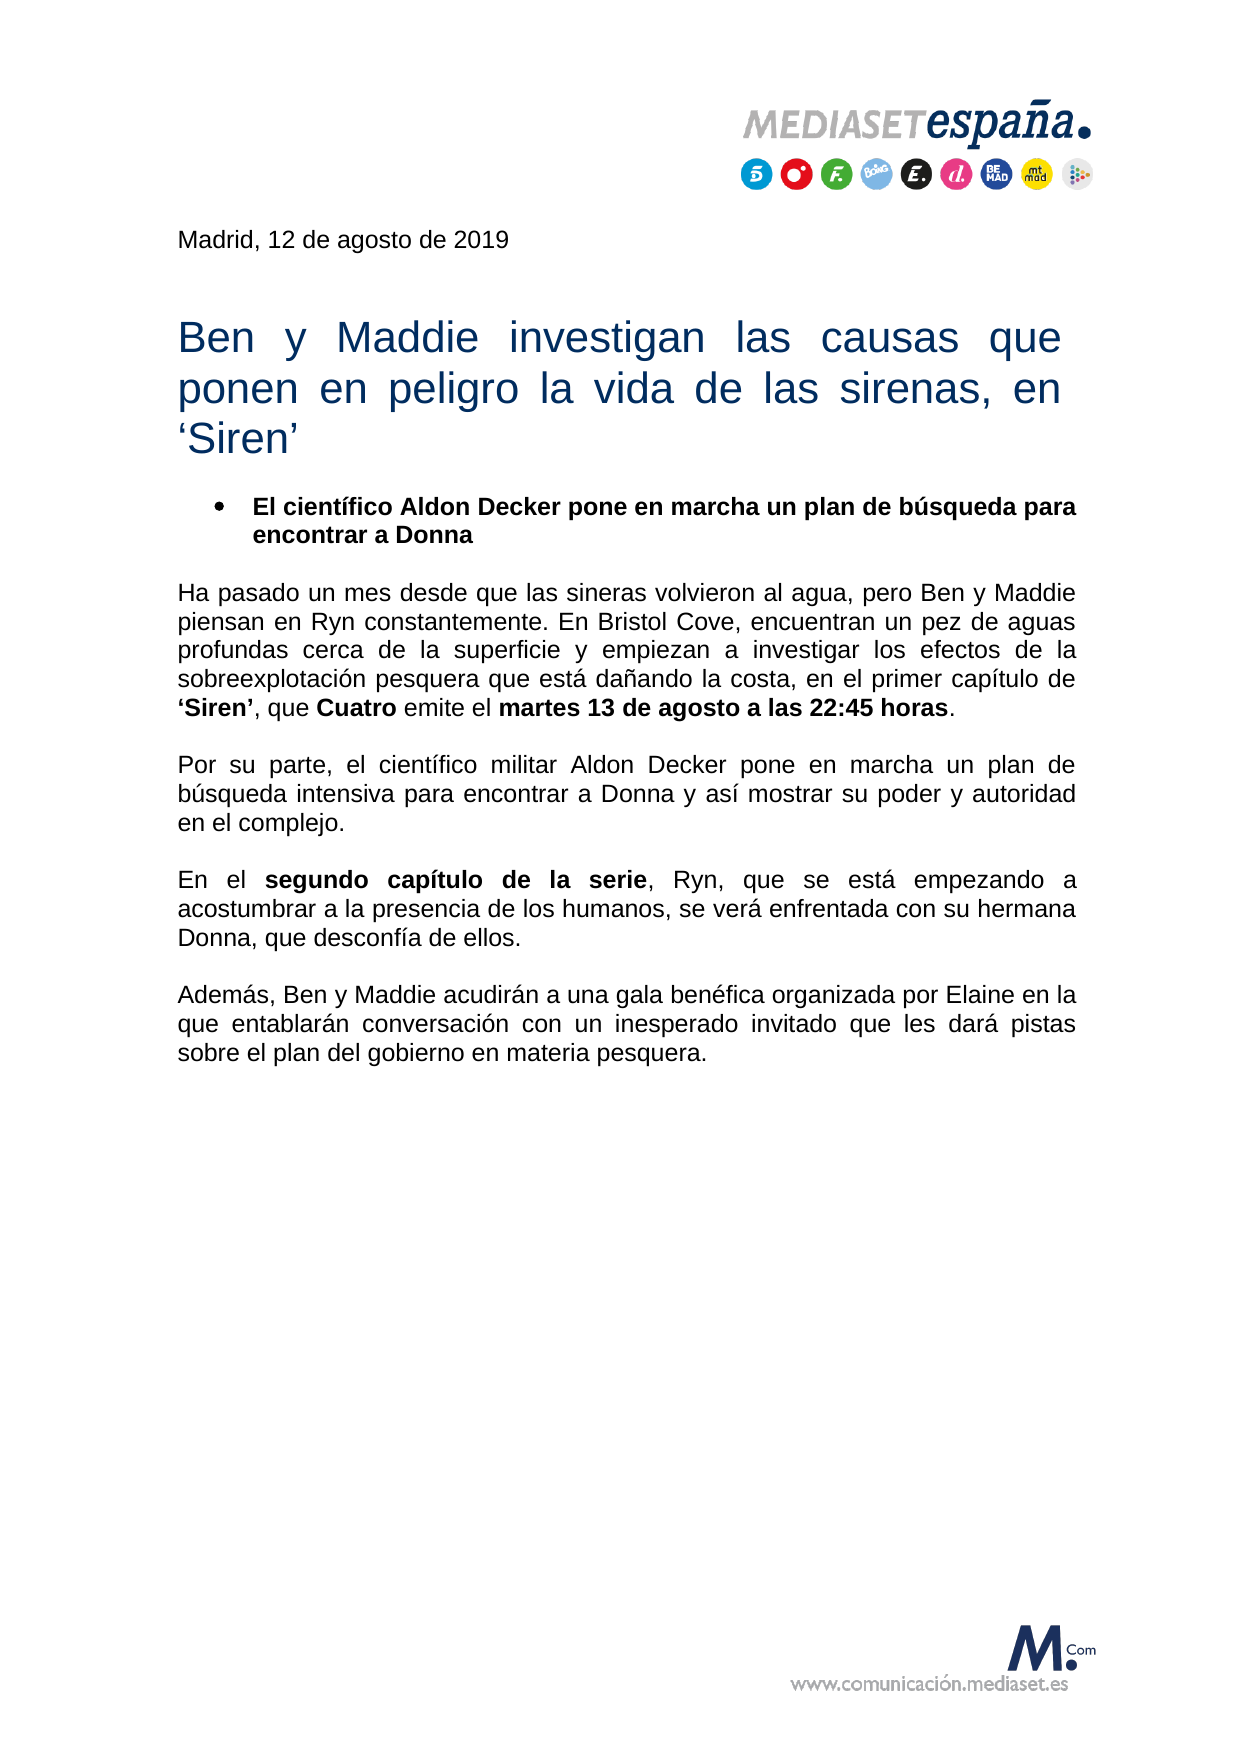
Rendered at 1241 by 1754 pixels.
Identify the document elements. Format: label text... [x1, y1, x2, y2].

text Por su parte, el científico militar Aldon Decker pone en marcha un plan de búsqueda intensiva para encontrar a Donna y así mostrar su poder y autoridad en el complejo. [177, 750, 1078, 837]
text Ben y Maddie investigan las causas que ponen en peligro la vida de las sirenas, en ‘Siren’ [177, 312, 1063, 463]
text Madrid, 12 de agosto de 2019 [177, 226, 1063, 254]
text En el segundo capítulo de la serie, Ryn, que se está empezando a acostumbrar a la presencia de los humanos, se verá enfrentada con su hermana Donna, que desconfía de ellos. [177, 865, 1078, 952]
text Además, Ben y Maddie acudirán a una gala benéfica organizada por Elaine en la que entablarán conversación con un inesperado invitado que les dará pistas sobre el plan del gobierno en materia pesquera. [177, 980, 1078, 1067]
list El científico Aldon Decker pone en marcha un plan de búsqueda para encontrar a Donna [215, 491, 1078, 549]
picture [677, 88, 1159, 200]
text Ha pasado un mes desde que las sineras volvieron al agua, pero Ben y Maddie piensan en Ryn constantemente. En Bristol Cove, encuentran un pez de aguas profundas cerca de la superficie y empiezan a investigar los efectos de la sobreexplotación pesquera que está dañando la costa, en el primer capítulo de ‘Siren’, que Cuatro emite el martes 13 de agosto a las 22:45 horas. [177, 578, 1078, 722]
picture [777, 1602, 1240, 1709]
